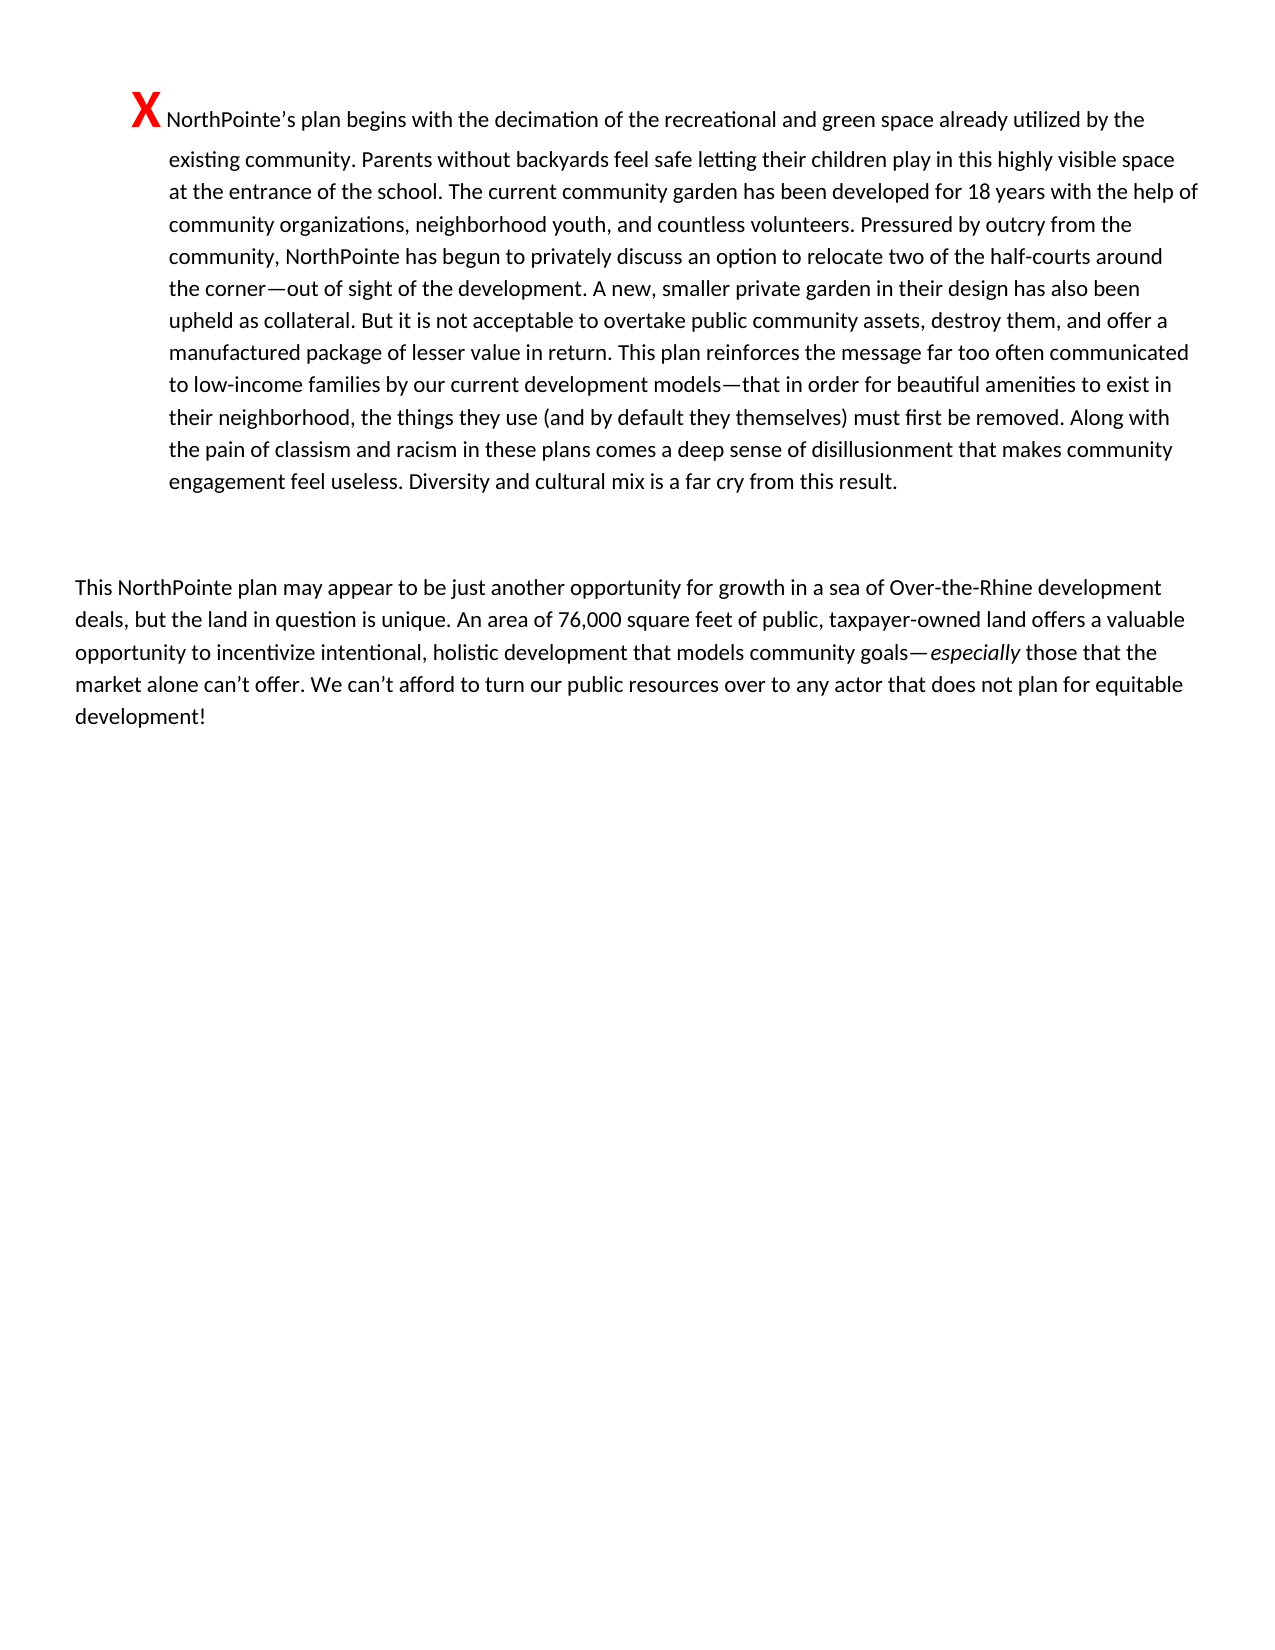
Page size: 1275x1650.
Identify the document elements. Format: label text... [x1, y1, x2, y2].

text This NorthPointe plan may appear to be just another opportunity for growth in a sea of Over-the-Rhine development deals, but the land in question is unique. An area of 76,000 square feet of public, taxpayer-owned land offers a valuable opportunity to incentivize intentional, holistic development that models community goals—especially those that the market alone can’t offer. We can’t afford to turn our public resources over to any actor that does not plan for equitable development! [75, 573, 1200, 730]
text X NorthPointe’s plan begins with the decimation of the recreational and green space already utilized by the existing community. Parents without backyards feel safe letting their children play in this highly visible space at the entrance of the school. The current community garden has been developed for 18 years with the help of community organizations, neighborhood youth, and countless volunteers. Pressured by outcry from the community, NorthPointe has begun to privately discuss an option to relocate two of the half-courts around the corner—out of sight of the development. A new, smaller private garden in their design has also been upheld as collateral. But it is not acceptable to overtake public community assets, destroy them, and offer a manufactured package of lesser value in return. This plan reinforces the message far too often communicated to low-income families by our current development models—that in order for beautiful amenities to exist in their neighborhood, the things they use (and by default they themselves) must first be removed. Along with the pain of classism and racism in these plans comes a deep sense of disillusionment that makes community engagement feel useless. Diversity and cultural mix is a far cry from this result. [131, 75, 1200, 495]
